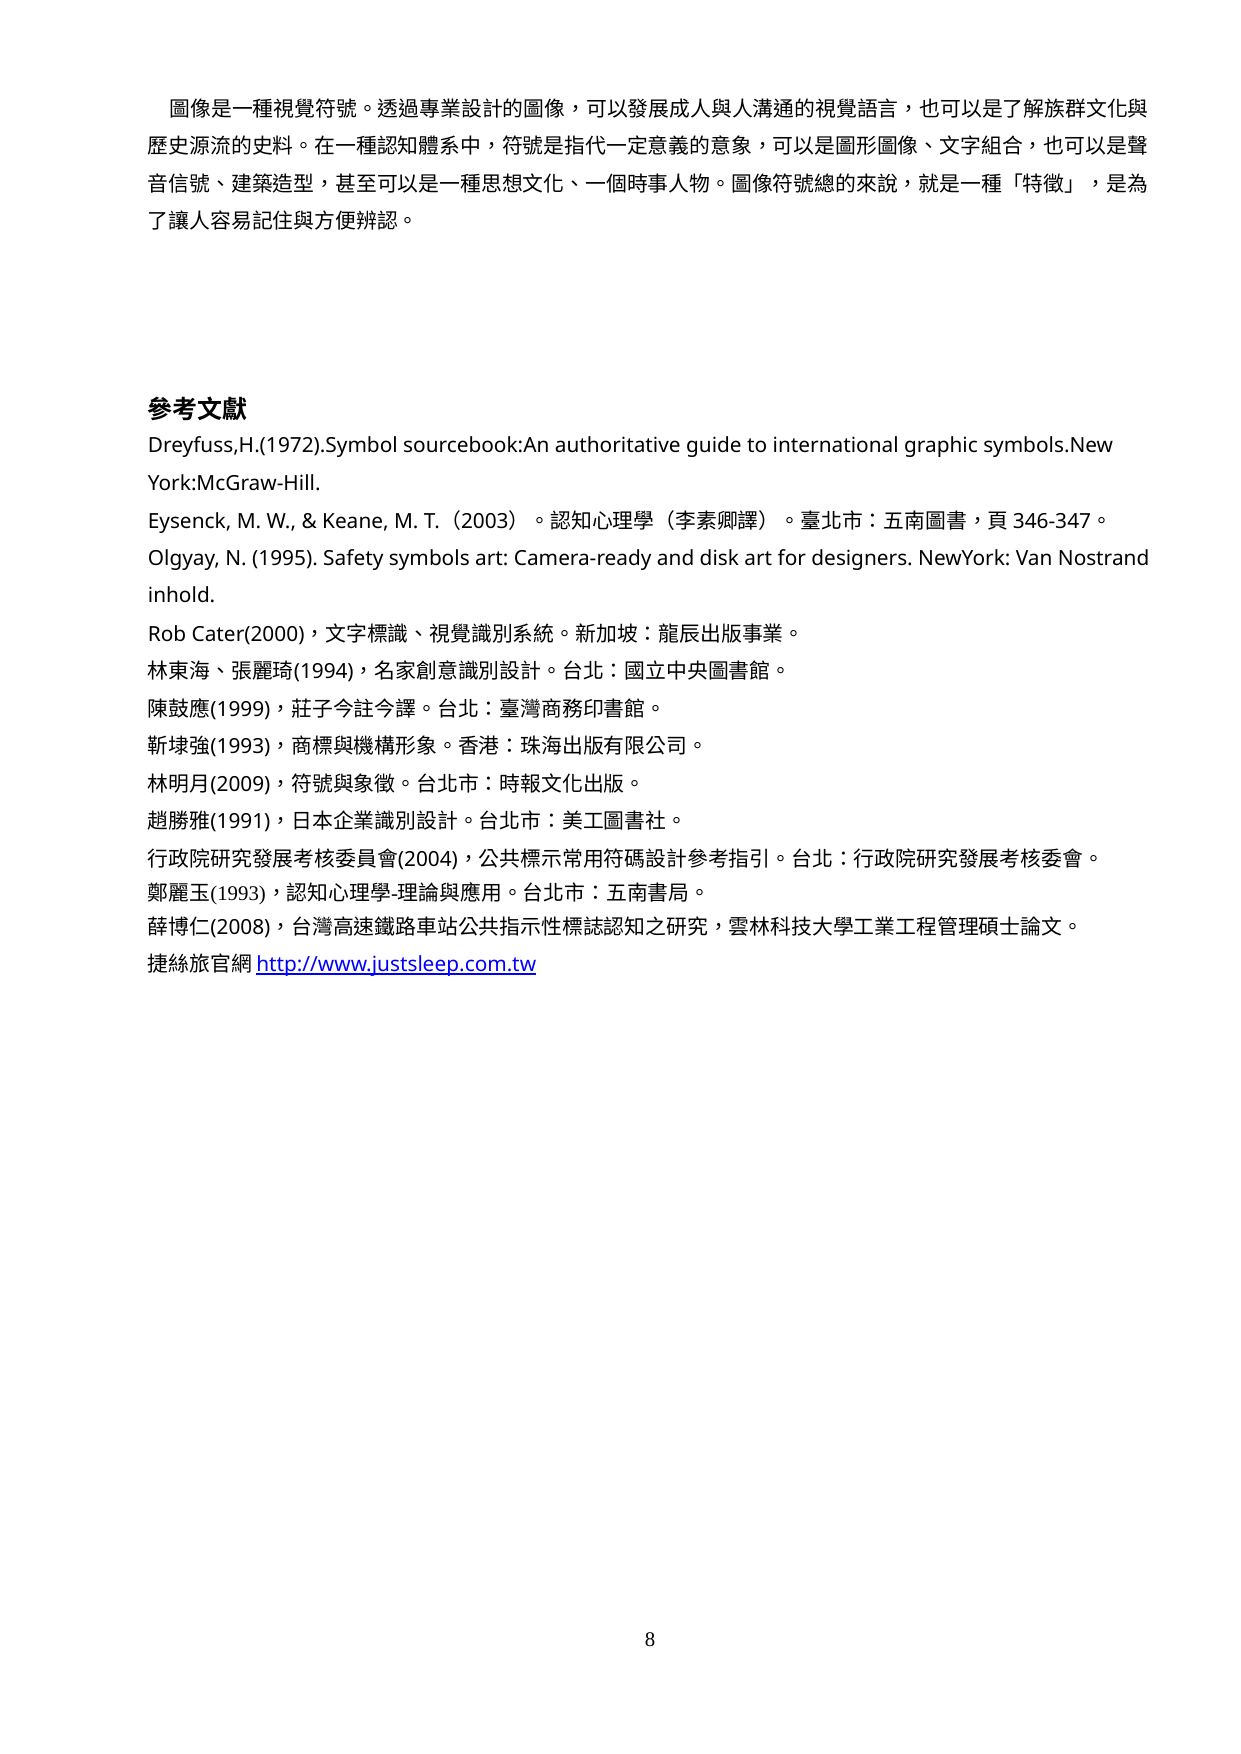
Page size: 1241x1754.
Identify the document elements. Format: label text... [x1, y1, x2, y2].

text 行政院研究發展考核委員會(2004)，公共標示常用符碼設計參考指引。台北：行政院研究發展考核委會。 [148, 839, 1152, 876]
text 林明月(2009)，符號與象徵。台北市：時報文化出版。 [148, 764, 1152, 801]
text Dreyfuss,H.(1972).Symbol sourcebook:An authoritative guide to international graphic symbols.New York:McGraw-Hill. [148, 426, 1152, 501]
text 靳埭強(1993)，商標與機構形象。香港：珠海出版有限公司。 [148, 726, 1152, 764]
text 參考文獻 [148, 389, 1152, 426]
text 捷絲旅官網http://www.justsleep.com.tw [148, 944, 1152, 981]
text Rob Cater(2000)，文字標識、視覺識別系統。新加坡：龍辰出版事業。 [148, 614, 1152, 651]
text Eysenck, M. W., & Keane, M. T.（2003）。認知心理學（李素卿譯）。臺北市：五南圖書，頁346-347。 [148, 501, 1152, 539]
text 鄭麗玉(1993)，認知心理學-理論與應用。台北市：五南書局。 [148, 876, 1152, 906]
text 薛博仁(2008)，台灣高速鐵路車站公共指示性標誌認知之研究，雲林科技大學工業工程管理碩士論文。 [148, 906, 1152, 944]
text 林東海、張麗琦(1994)，名家創意識別設計。台北：國立中央圖書館。 [148, 651, 1152, 689]
text 圖像是一種視覺符號。透過專業設計的圖像，可以發展成人與人溝通的視覺語言，也可以是了解族群文化與歷史源流的史料。在一種認知體系中，符號是指代一定意義的意象，可以是圖形圖像、文字組合，也可以是聲音信號、建築造型，甚至可以是一種思想文化、一個時事人物。圖像符號總的來說，就是一種「特徵」，是為了讓人容易記住與方便辨認。 [148, 89, 1152, 239]
text 趙勝雅(1991)，日本企業識別設計。台北市：美工圖書社。 [148, 801, 1152, 839]
text Olgyay, N. (1995). Safety symbols art: Camera-ready and disk art for designers. NewYork: Van Nostrand inhold. [148, 539, 1152, 614]
text 陳鼓應(1999)，莊子今註今譯。台北：臺灣商務印書館。 [148, 689, 1152, 726]
